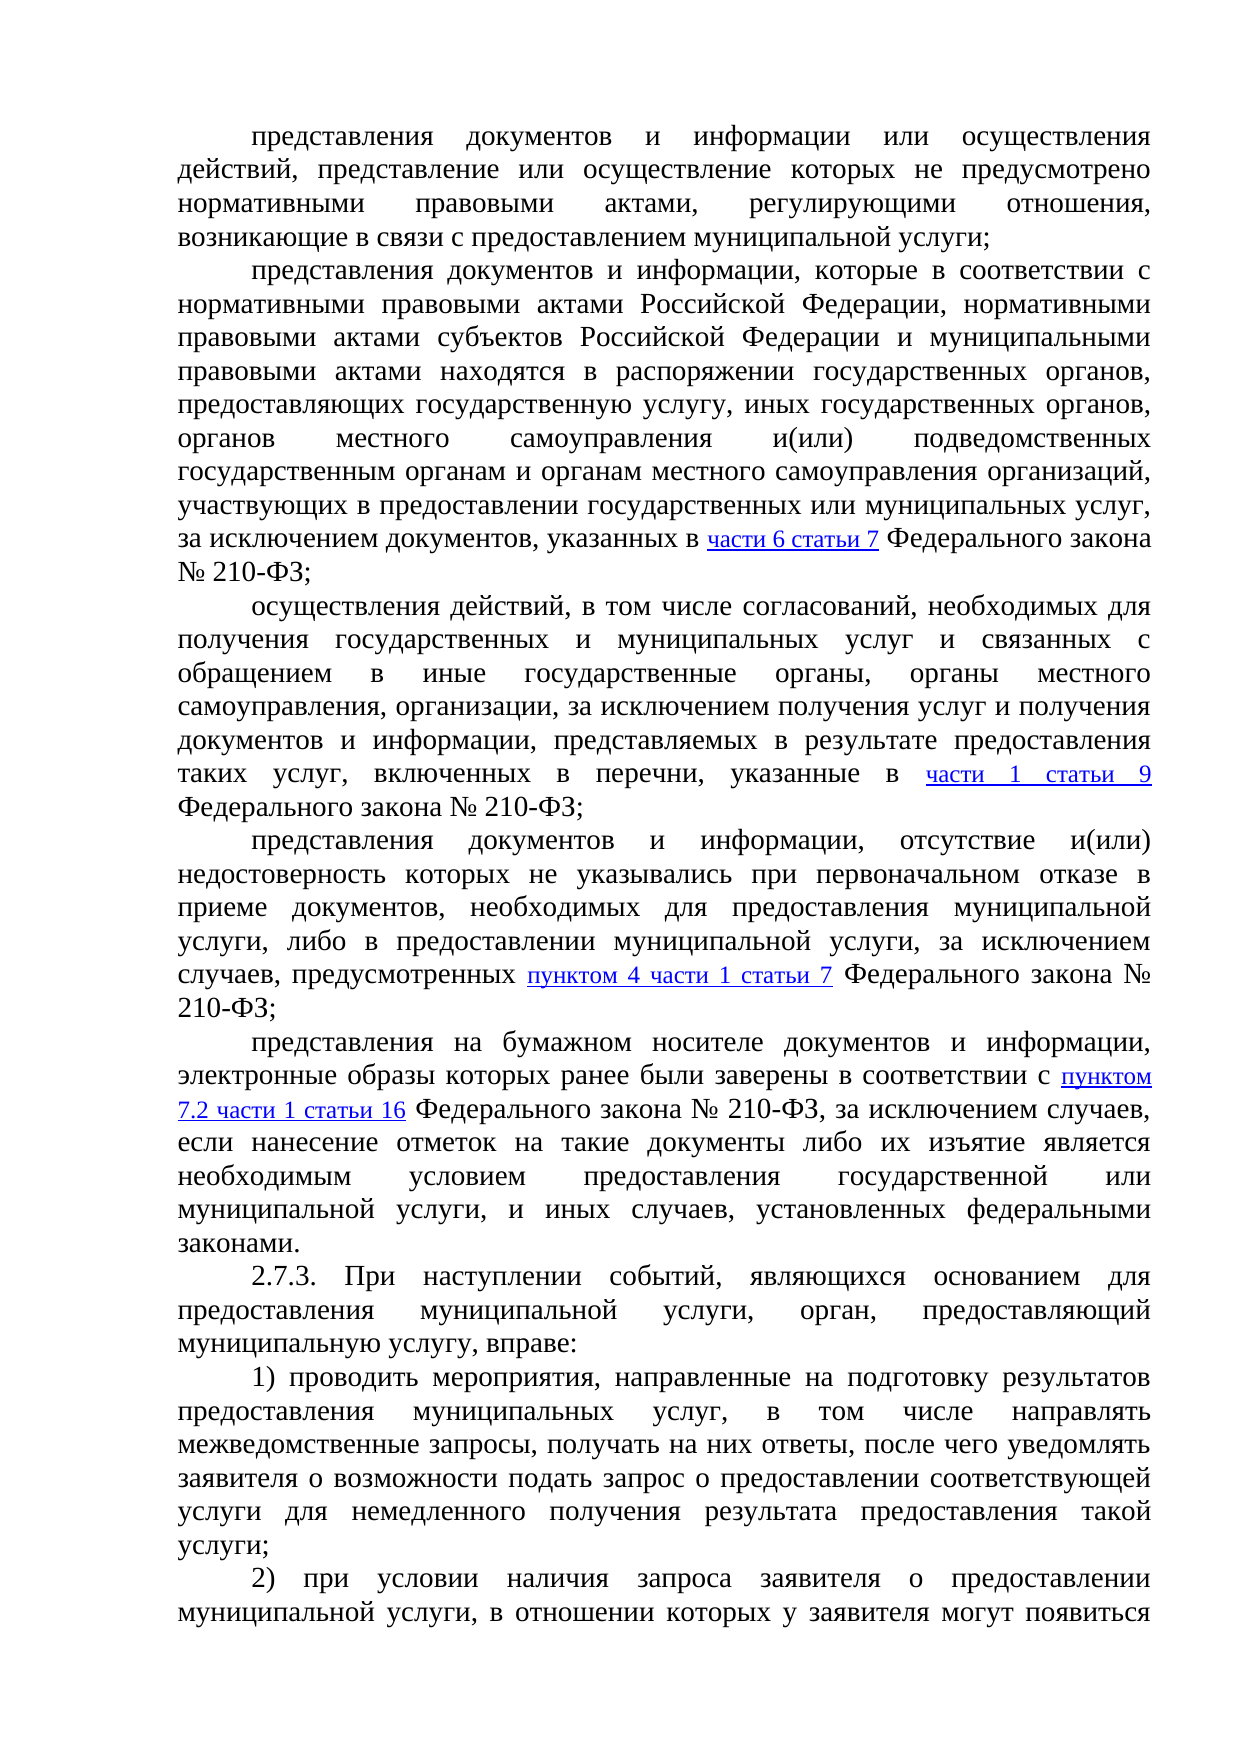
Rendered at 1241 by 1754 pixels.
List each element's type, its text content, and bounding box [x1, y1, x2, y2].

text представления документов и информации, отсутствие и(или) недостоверность которых не указывались при первоначальном отказе в приеме документов, необходимых для предоставления муниципальной услуги, либо в предоставлении муниципальной услуги, за исключением случаев, предусмотренных пунктом 4 части 1 статьи 7 Федерального закона № 210-ФЗ; [177, 822, 1152, 1024]
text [177, 1560, 1152, 1627]
text представления документов и информации, которые в соответствии с нормативными правовыми актами Российской Федерации, нормативными правовыми актами субъектов Российской Федерации и муниципальными правовыми актами находятся в распоряжении государственных органов, предоставляющих государственную услугу, иных государственных органов, органов местного самоуправления и(или) подведомственных государственным органам и органам местного самоуправления организаций, участвующих в предоставлении государственных или муниципальных услуг, за исключением документов, указанных в части 6 статьи 7 Федерального закона № 210-ФЗ; [177, 252, 1152, 588]
text представления на бумажном носителе документов и информации, электронные образы которых ранее были заверены в соответствии с пунктом 7.2 части 1 статьи 16 Федерального закона № 210-ФЗ, за исключением случаев, если нанесение отметок на такие документы либо их изъятие является необходимым условием предоставления государственной или муниципальной услуги, и иных случаев, установленных федеральными законами. [177, 1024, 1152, 1258]
text осуществления действий, в том числе согласований, необходимых для получения государственных и муниципальных услуг и связанных с обращением в иные государственные органы, органы местного самоуправления, организации, за исключением получения услуг и получения документов и информации, представляемых в результате предоставления таких услуг, включенных в перечни, указанные в части 1 статьи 9 Федерального закона № 210-ФЗ; [177, 588, 1152, 822]
text 1) проводить мероприятия, направленные на подготовку результатов предоставления муниципальных услуг, в том числе направлять межведомственные запросы, получать на них ответы, после чего уведомлять заявителя о возможности подать запрос о предоставлении соответствующей услуги для немедленного получения результата предоставления такой услуги; [177, 1359, 1152, 1560]
text 2.7.3. При наступлении событий, являющихся основанием для предоставления муниципальной услуги, орган, предоставляющий муниципальную услугу, вправе: [177, 1258, 1152, 1359]
text представления документов и информации или осуществления действий, представление или осуществление которых не предусмотрено нормативными правовыми актами, регулирующими отношения, возникающие в связи с предоставлением муниципальной услуги; [177, 118, 1152, 252]
